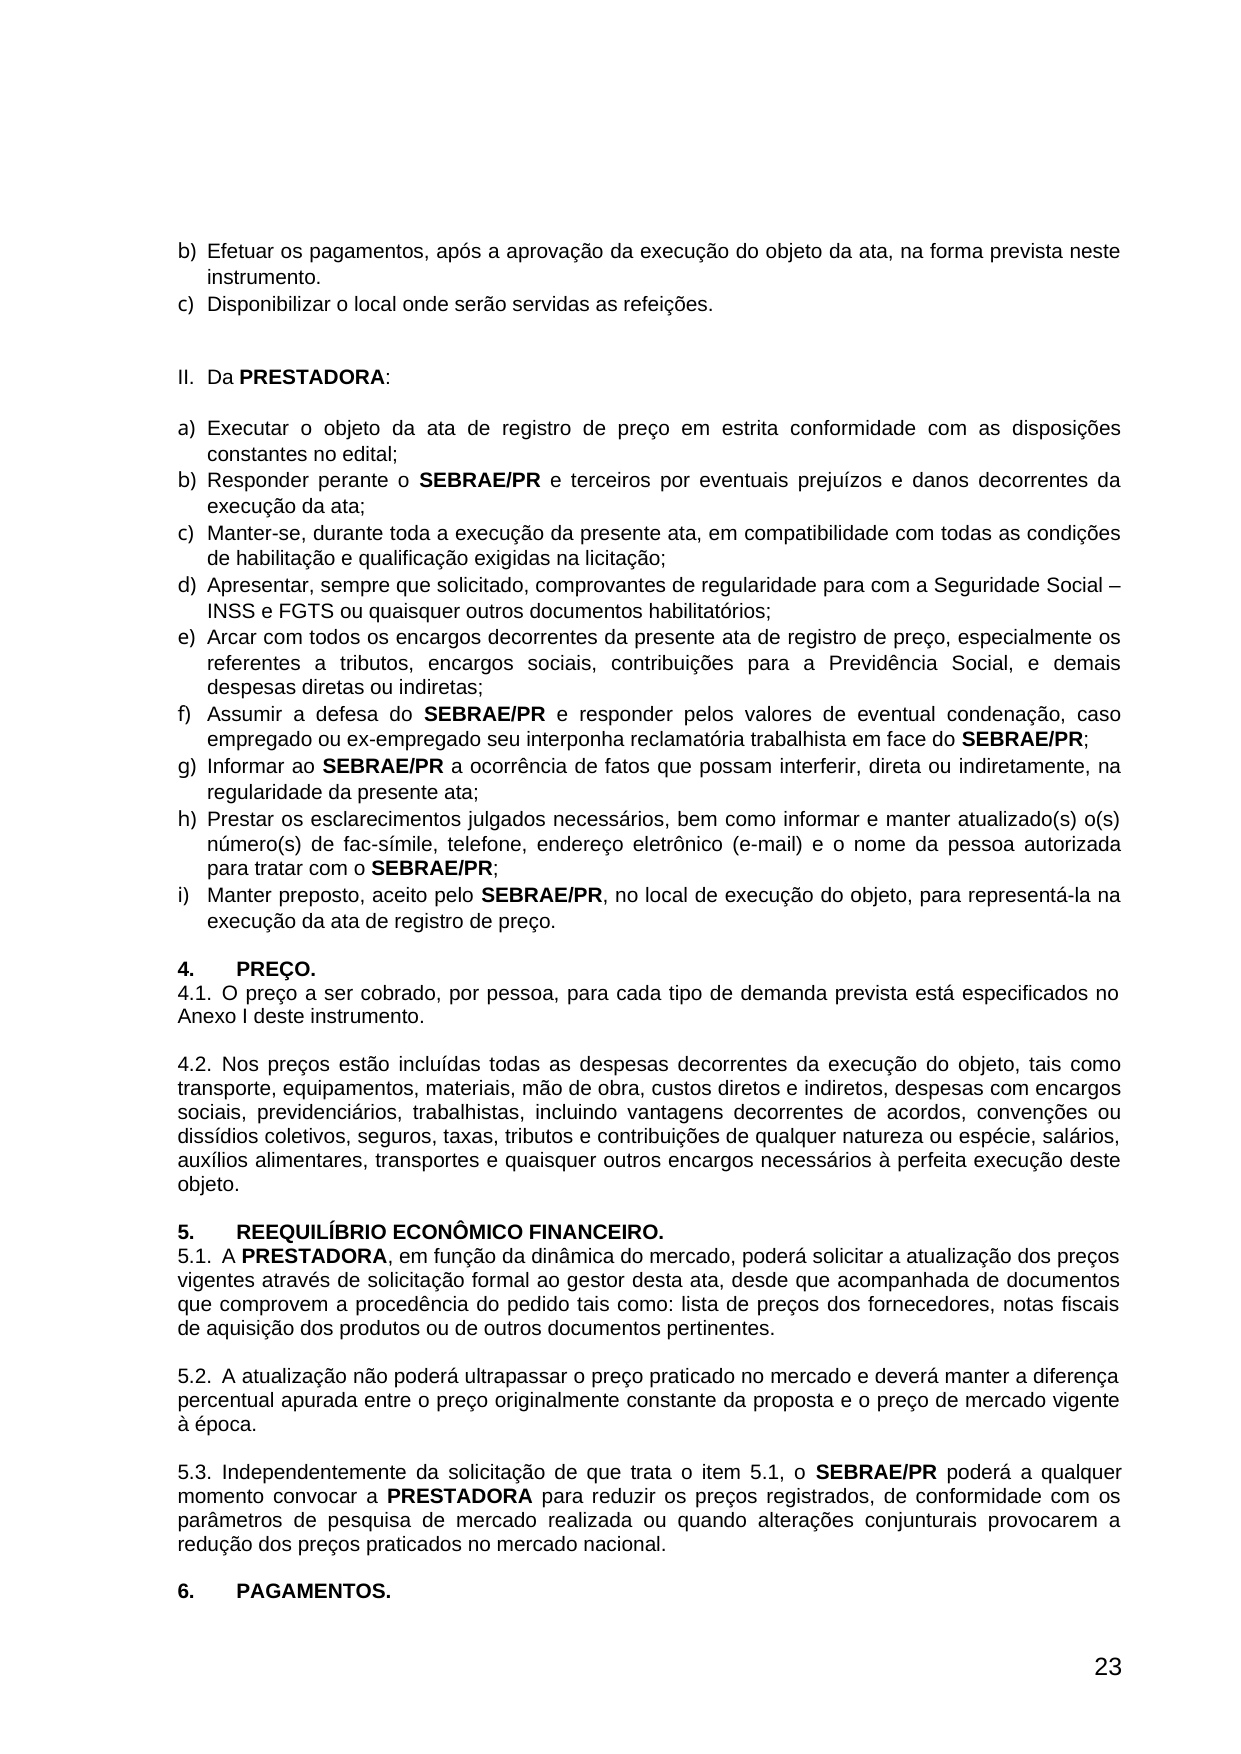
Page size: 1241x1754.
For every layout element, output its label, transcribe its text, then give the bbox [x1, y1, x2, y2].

list Responder perante o SEBRAE/PR e terceiros por eventuais prejuízos e danos decorrentes da execução da ata; [177, 465, 1122, 518]
list Arcar com todos os encargos decorrentes da presente ata de registro de preço, especialmente os referentes a tributos, encargos sociais, contribuições para a Previdência Social, e demais despesas diretas ou indiretas; [177, 622, 1122, 699]
list Independentemente da solicitação de que trata o item 5.1, o SEBRAE/PR poderá a qualquer momento convocar a PRESTADORA para reduzir os preços registrados, de conformidade com os parâmetros de pesquisa de mercado realizada ou quando alterações conjunturais provocarem a redução dos preços praticados no mercado nacional. [177, 1459, 1122, 1555]
list PAGAMENTOS. [177, 1579, 1122, 1603]
list Efetuar os pagamentos, após a aprovação da execução do objeto da ata, na forma prevista neste instrumento. [177, 236, 1122, 289]
list REEQUILÍBRIO ECONÔMICO FINANCEIRO. [177, 1220, 1122, 1244]
list Manter-se, durante toda a execução da presente ata, em compatibilidade com todas as condições de habilitação e qualificação exigidas na licitação; [177, 518, 1122, 570]
list Da PRESTADORA: [177, 365, 1122, 389]
list Informar ao SEBRAE/PR a ocorrência de fatos que possam interferir, direta ou indiretamente, na regularidade da presente ata; [177, 751, 1122, 804]
list O preço a ser cobrado, por pessoa, para cada tipo de demanda prevista está especificados no Anexo I deste instrumento. [177, 980, 1121, 1028]
list Apresentar, sempre que solicitado, comprovantes de regularidade para com a Seguridade Social – INSS e FGTS ou quaisquer outros documentos habilitatórios; [177, 570, 1122, 622]
list Nos preços estão incluídas todas as despesas decorrentes da execução do objeto, tais como transporte, equipamentos, materiais, mão de obra, custos diretos e indiretos, despesas com encargos sociais, previdenciários, trabalhistas, incluindo vantagens decorrentes de acordos, convenções ou dissídios coletivos, seguros, taxas, tributos e contribuições de qualquer natureza ou espécie, salários, auxílios alimentares, transportes e quaisquer outros encargos necessários à perfeita execução deste objeto. [177, 1052, 1122, 1196]
list Assumir a defesa do SEBRAE/PR e responder pelos valores de eventual condenação, caso empregado ou ex-empregado seu interponha reclamatória trabalhista em face do SEBRAE/PR; [177, 699, 1122, 751]
list Executar o objeto da ata de registro de preço em estrita conformidade com as disposições constantes no edital; [177, 413, 1122, 465]
list A atualização não poderá ultrapassar o preço praticado no mercado e deverá manter a diferença percentual apurada entre o preço originalmente constante da proposta e o preço de mercado vigente à época. [177, 1364, 1121, 1436]
list Prestar os esclarecimentos julgados necessários, bem como informar e manter atualizado(s) o(s) número(s) de fac-símile, telefone, endereço eletrônico (e-mail) e o nome da pessoa autorizada para tratar com o SEBRAE/PR; [177, 804, 1122, 880]
list A PRESTADORA, em função da dinâmica do mercado, poderá solicitar a atualização dos preços vigentes através de solicitação formal ao gestor desta ata, desde que acompanhada de documentos que comprovem a procedência do pedido tais como: lista de preços dos fornecedores, notas fiscais de aquisição dos produtos ou de outros documentos pertinentes. [177, 1244, 1121, 1340]
list PREÇO. [177, 956, 1121, 980]
list Manter preposto, aceito pelo SEBRAE/PR, no local de execução do objeto, para representá-la na execução da ata de registro de preço. [177, 880, 1122, 932]
list Disponibilizar o local onde serão servidas as refeições. [177, 289, 1122, 317]
